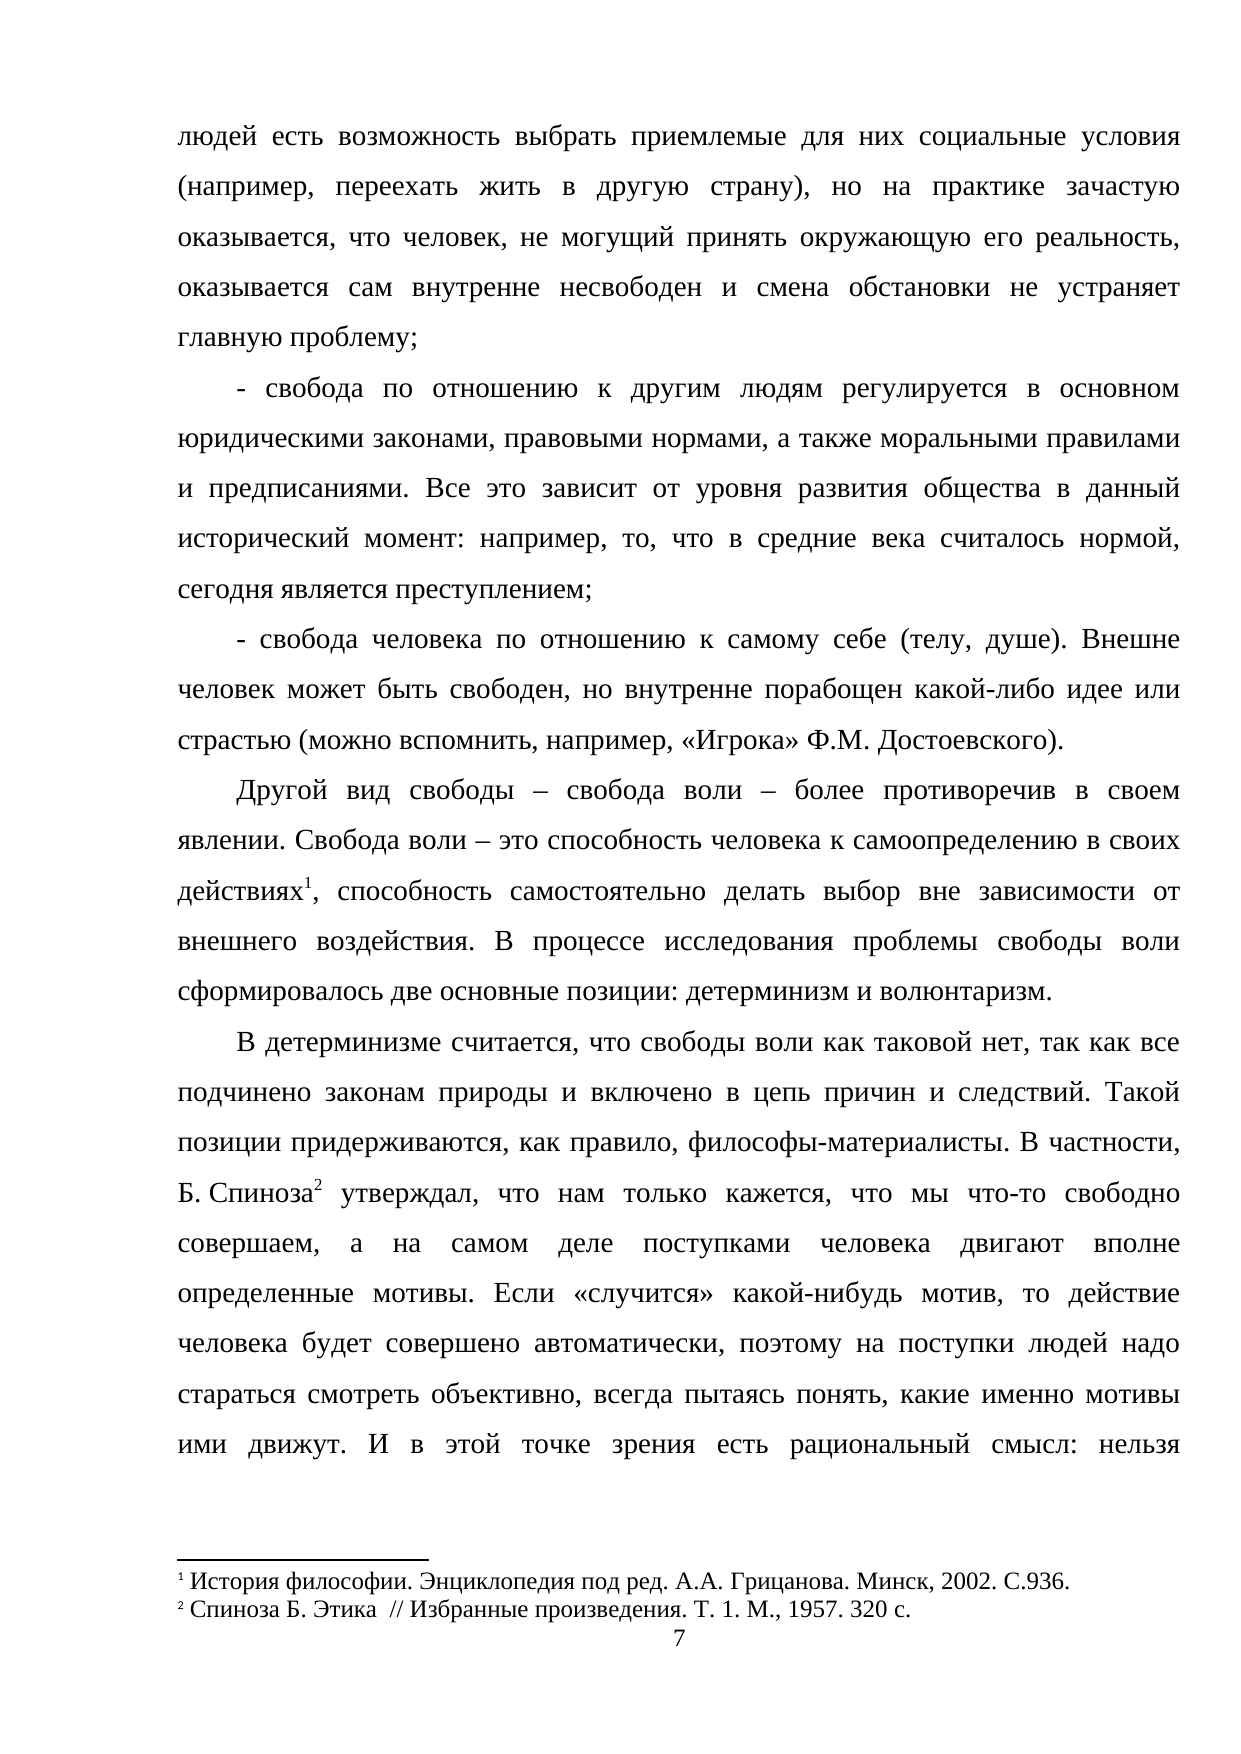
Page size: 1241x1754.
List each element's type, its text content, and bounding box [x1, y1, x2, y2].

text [177, 1024, 1181, 1460]
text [177, 118, 1181, 353]
text - свобода по отношению к другим людям регулируется в основном юридическими законами, правовыми нормами, а также моральными правилами и предписаниями. Все это зависит от уровня развития общества в данный исторический момент: например, то, что в средние века считалось нормой, сегодня является преступлением; [177, 370, 1181, 604]
text Другой вид свободы – свобода воли – более противоречив в своем явлении. Свобода воли – это способность человека к самоопределению в своих действиях, способность самостоятельно делать выбор вне зависимости от внешнего воздействия. В процессе исследования проблемы свободы воли сформировалось две основные позиции: детерминизм и волюнтаризм. [177, 772, 1181, 1007]
text - свобода человека по отношению к самому себе (телу, душе). Внешне человек может быть свободен, но внутренне порабощен какой-либо идее или страстью (можно вспомнить, например, «Игрока» Ф.М. Достоевского). [177, 621, 1181, 755]
